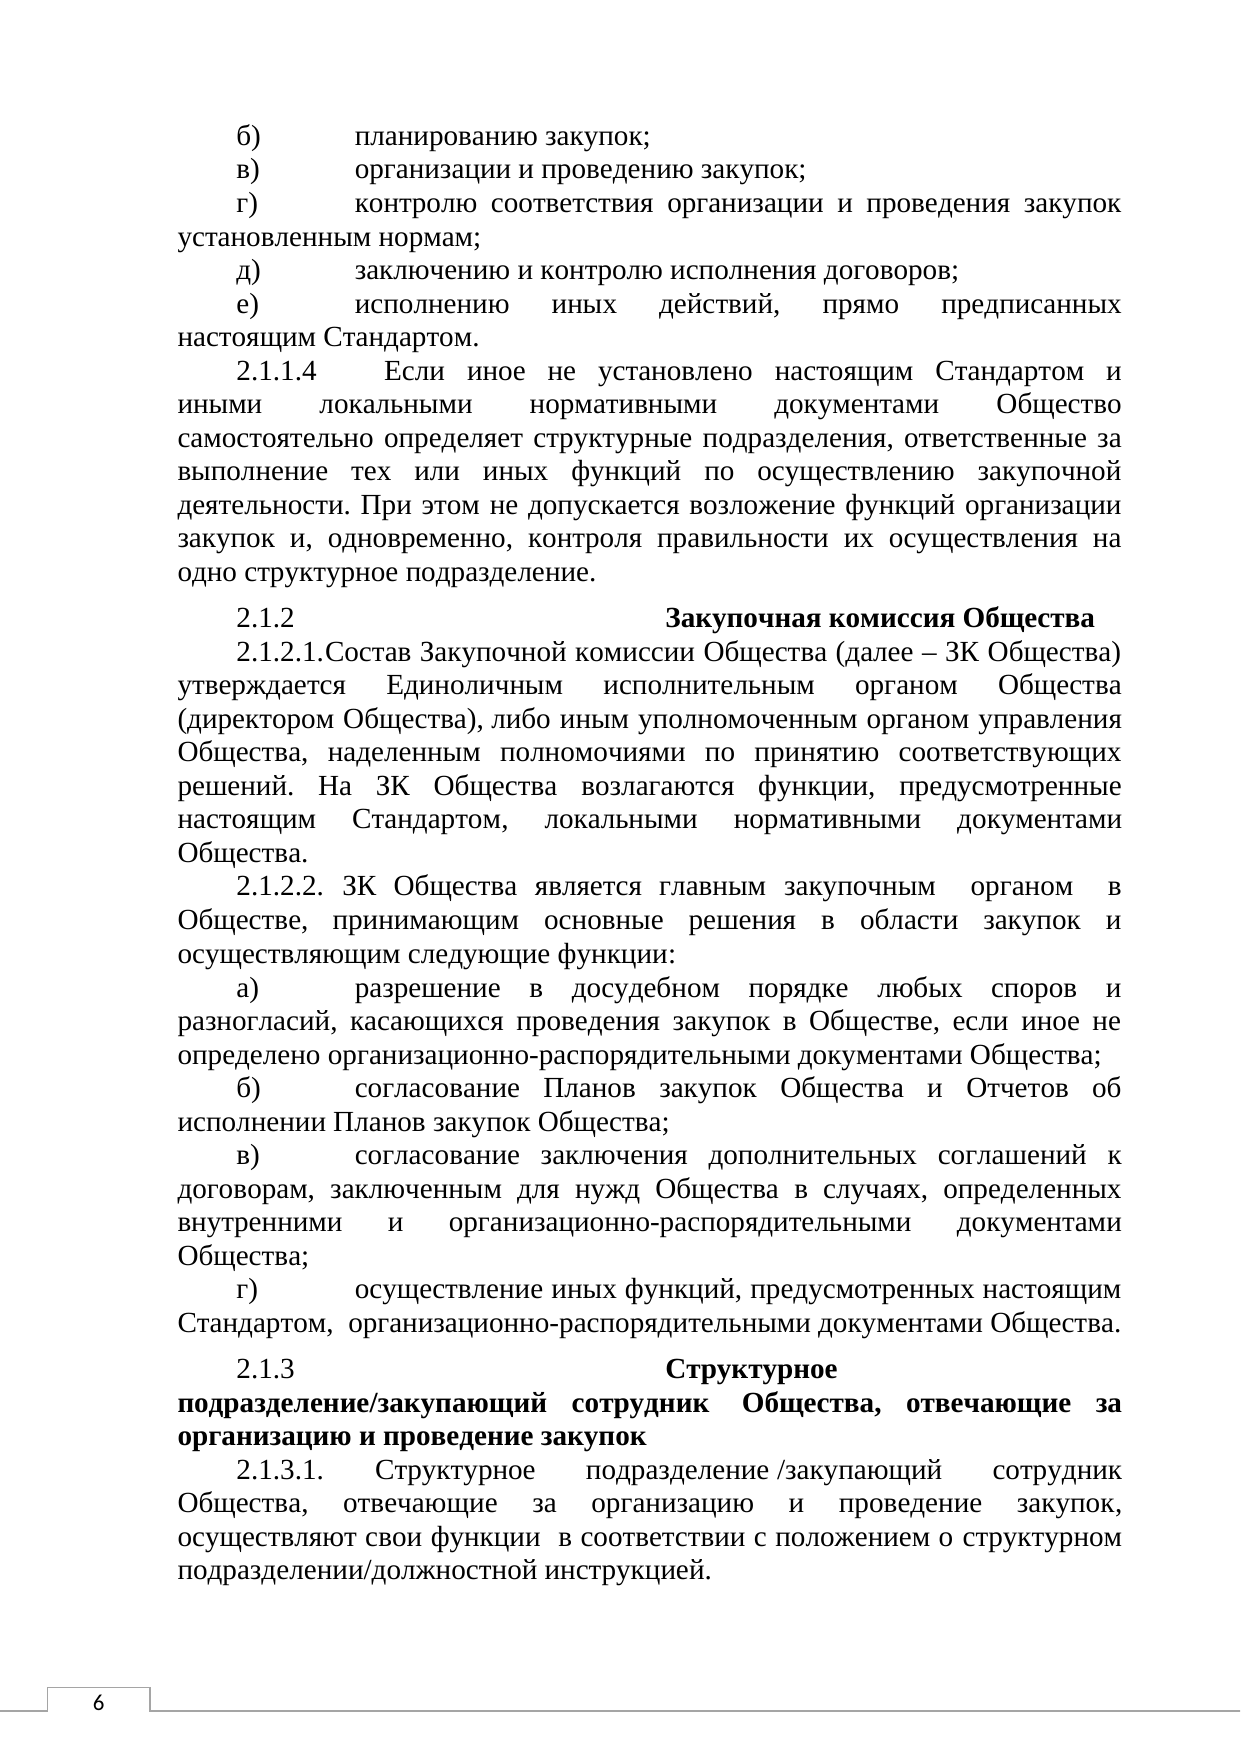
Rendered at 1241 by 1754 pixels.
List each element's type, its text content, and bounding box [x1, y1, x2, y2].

list Структурное подразделение /закупающий сотрудник Общества, отвечающие за организацию и проведение закупок, осуществляют свои функции в соответствии с положением о структурном подразделении/должностной инструкцией. [177, 1452, 1122, 1586]
text планированию закупок; [177, 118, 1122, 152]
list ЗК Общества является главным закупочным органом в Обществе, принимающим основные решения в области закупок и осуществляющим следующие функции: [177, 868, 1122, 970]
text разрешение в досудебном порядке любых споров и разногласий, касающихся проведения закупок в Обществе, если иное не определено организационно-распорядительными документами Общества; [177, 970, 1122, 1070]
text согласование Планов закупок Общества и Отчетов об исполнении Планов закупок Общества; [177, 1070, 1122, 1137]
text заключению и контролю исполнения договоров; [177, 252, 1122, 286]
text контролю соответствия организации и проведения закупок установленным нормам; [177, 185, 1122, 252]
text исполнению иных действий, прямо предписанных настоящим Стандартом. [177, 286, 1122, 353]
text Структурное подразделение/закупающий сотрудник Общества, отвечающие за организацию и проведение закупок [177, 1351, 1122, 1452]
text Закупочная комиссия Общества [177, 600, 1122, 634]
text осуществление иных функций, предусмотренных настоящим Стандартом, организационно-распорядительными документами Общества. [177, 1272, 1122, 1339]
list Если иное не установлено настоящим Стандартом и иными локальными нормативными документами Общество самостоятельно определяет структурные подразделения, ответственные за выполнение тех или иных функций по осуществлению закупочной деятельности. При этом не допускается возложение функций организации закупок и, одновременно, контроля правильности их осуществления на одно структурное подразделение. [177, 353, 1122, 588]
list Состав Закупочной комиссии Общества (далее – ЗК Общества) утверждается Единоличным исполнительным органом Общества (директором Общества), либо иным уполномоченным органом управления Общества, наделенным полномочиями по принятию соответствующих решений. На ЗК Общества возлагаются функции, предусмотренные настоящим Стандартом, локальными нормативными документами Общества. [177, 634, 1122, 868]
text согласование заключения дополнительных соглашений к договорам, заключенным для нужд Общества в случаях, определенных внутренними и организационно-распорядительными документами Общества; [177, 1137, 1122, 1272]
text организации и проведению закупок; [177, 152, 1122, 185]
